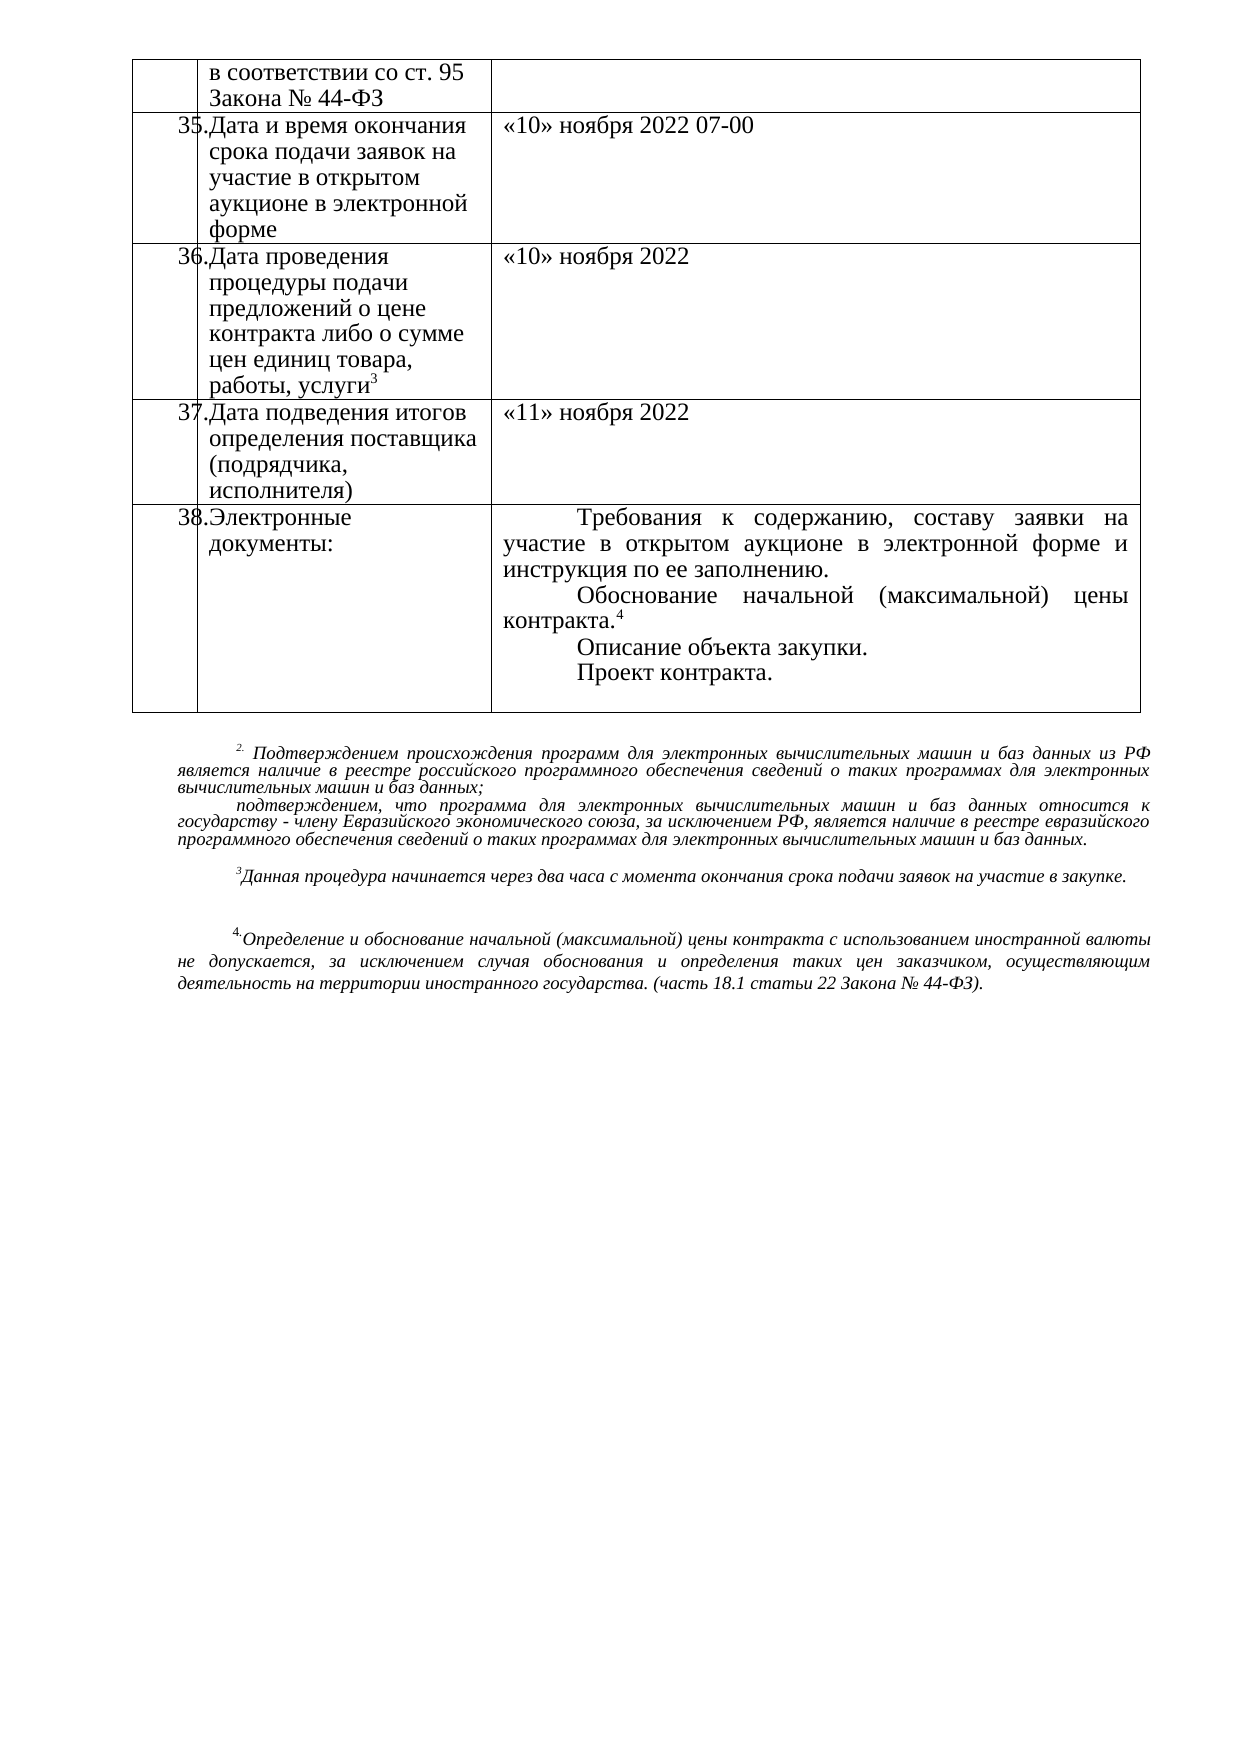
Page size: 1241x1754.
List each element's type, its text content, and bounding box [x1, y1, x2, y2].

text подтверждением, что программа для электронных вычислительных машин и баз данных относится к государству - члену Евразийского экономического союза, за исключением РФ, является наличие в реестре евразийского программного обеспечения сведений о таких программах для электронных вычислительных машин и баз данных. [177, 797, 1152, 849]
text 4.Определение и обоснование начальной (максимальной) цены контракта с использованием иностранной валюты не допускается, за исключением случая обоснования и определения таких цен заказчиком, осуществляющим деятельность на территории иностранного государства. (часть 18.1 статьи 22 Закона № 44-ФЗ). [177, 924, 1152, 993]
table_cell [133, 244, 197, 399]
table_cell Электронные документы: [198, 505, 491, 712]
table_cell «11» ноября 2022 [492, 400, 1140, 504]
table_cell [133, 505, 197, 712]
table_cell [133, 60, 197, 112]
text 2. Подтверждением происхождения программ для электронных вычислительных машин и баз данных из РФ является наличие в реестре российского программного обеспечения сведений о таких программах для электронных вычислительных машин и баз данных; [177, 746, 1152, 797]
table_cell Дата проведения процедуры подачи предложений о цене контракта либо о сумме цен единиц товара, работы, услуги3 [198, 244, 491, 399]
table_cell «10» ноября 2022 [492, 244, 1140, 399]
table_cell [133, 400, 197, 504]
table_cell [198, 60, 491, 112]
table_cell Требования к содержанию, составу заявки на участие в открытом аукционе в электронной форме и инструкция по ее заполнению. Обоснование начальной (максимальной) цены контракта.4 Описание объекта закупки. Проект контракта. [492, 505, 1140, 712]
table_cell Да [492, 60, 1140, 112]
table_cell [133, 113, 197, 243]
text 3Данная процедура начинается через два часа с момента окончания срока подачи заявок на участие в закупке. [177, 868, 1152, 885]
table_cell Дата и время окончания срока подачи заявок на участие в открытом аукционе в электронной форме [198, 113, 491, 243]
table_cell Дата подведения итогов определения поставщика (подрядчика, исполнителя) [198, 400, 491, 504]
table_cell «10» ноября 2022 07-00 [492, 113, 1140, 243]
